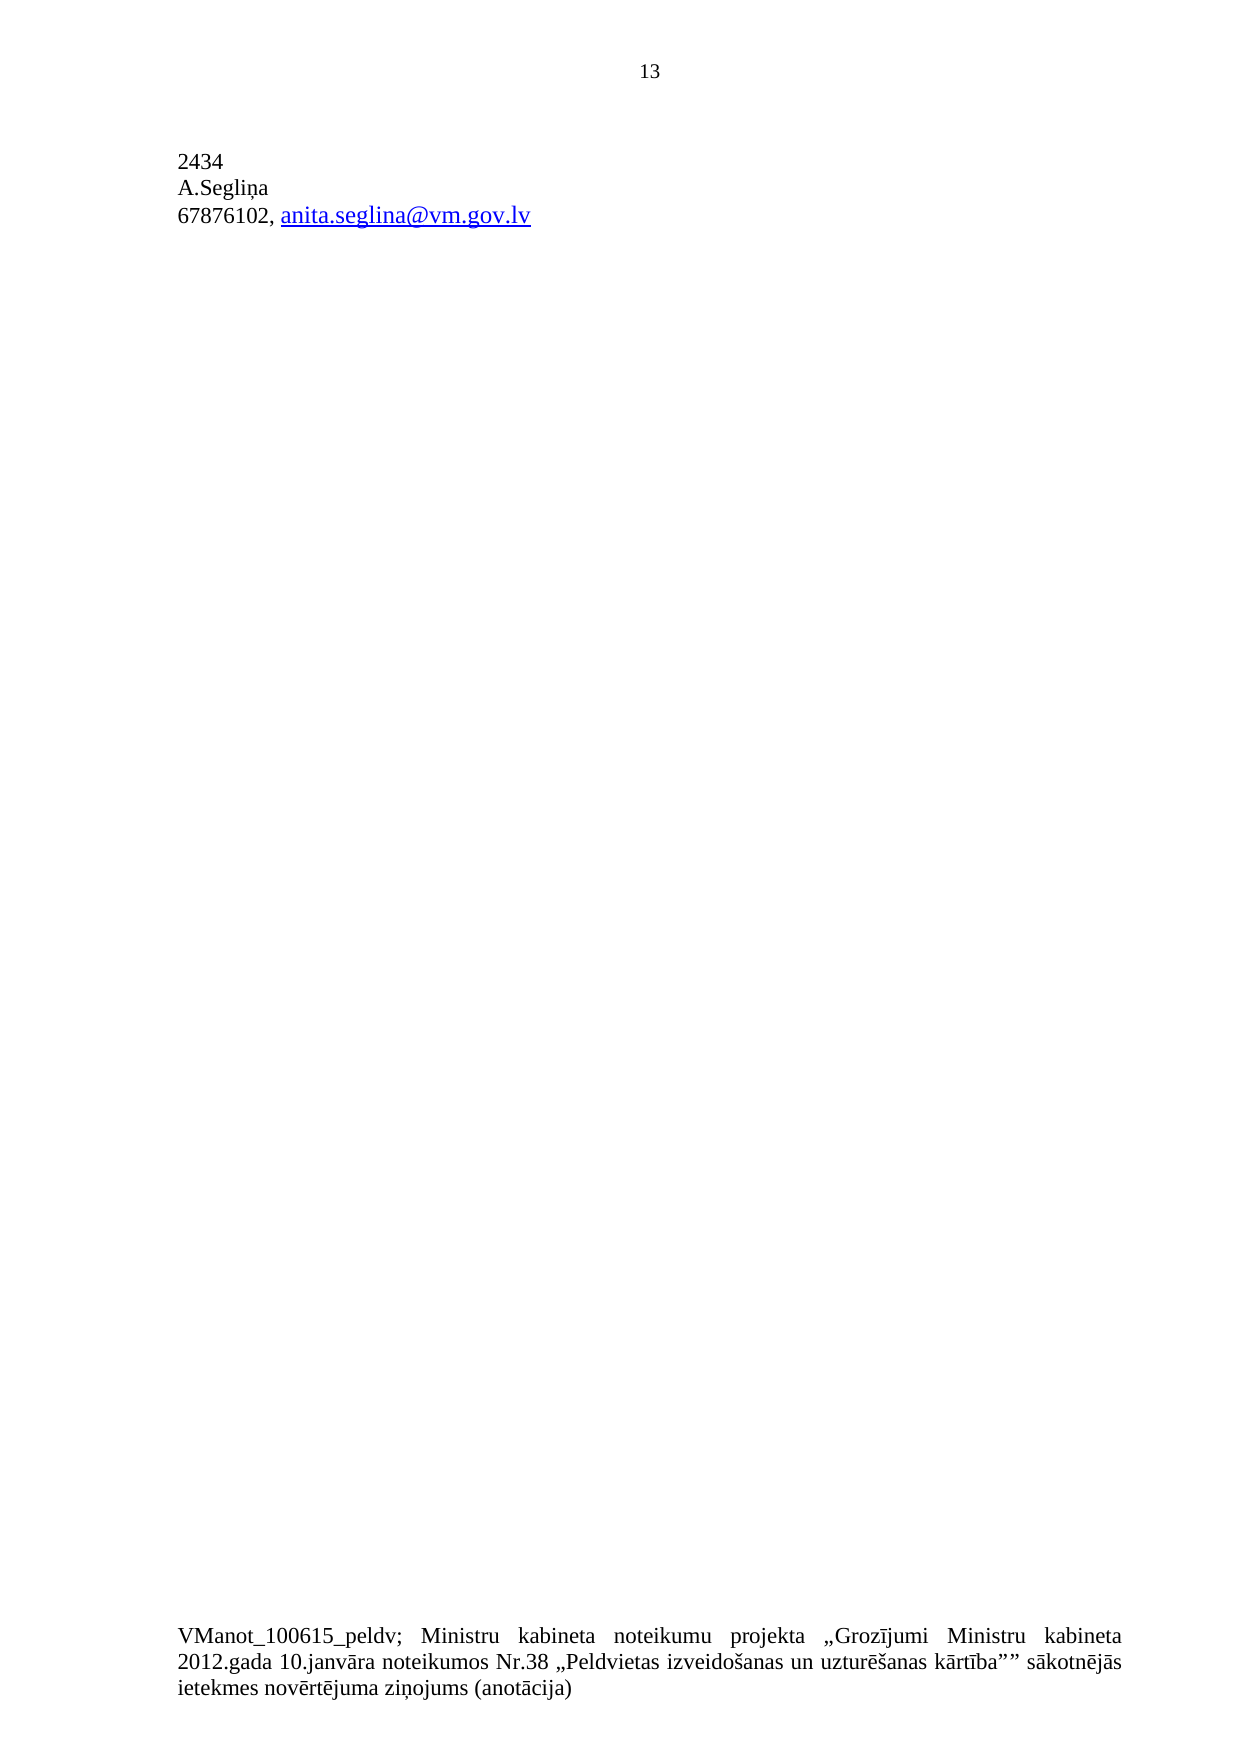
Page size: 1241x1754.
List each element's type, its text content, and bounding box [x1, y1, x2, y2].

text 67876102, anita.seglina@vm.gov.lv [177, 200, 1122, 229]
text A.Segliņa [177, 174, 1122, 200]
text 2434 [177, 148, 1122, 174]
